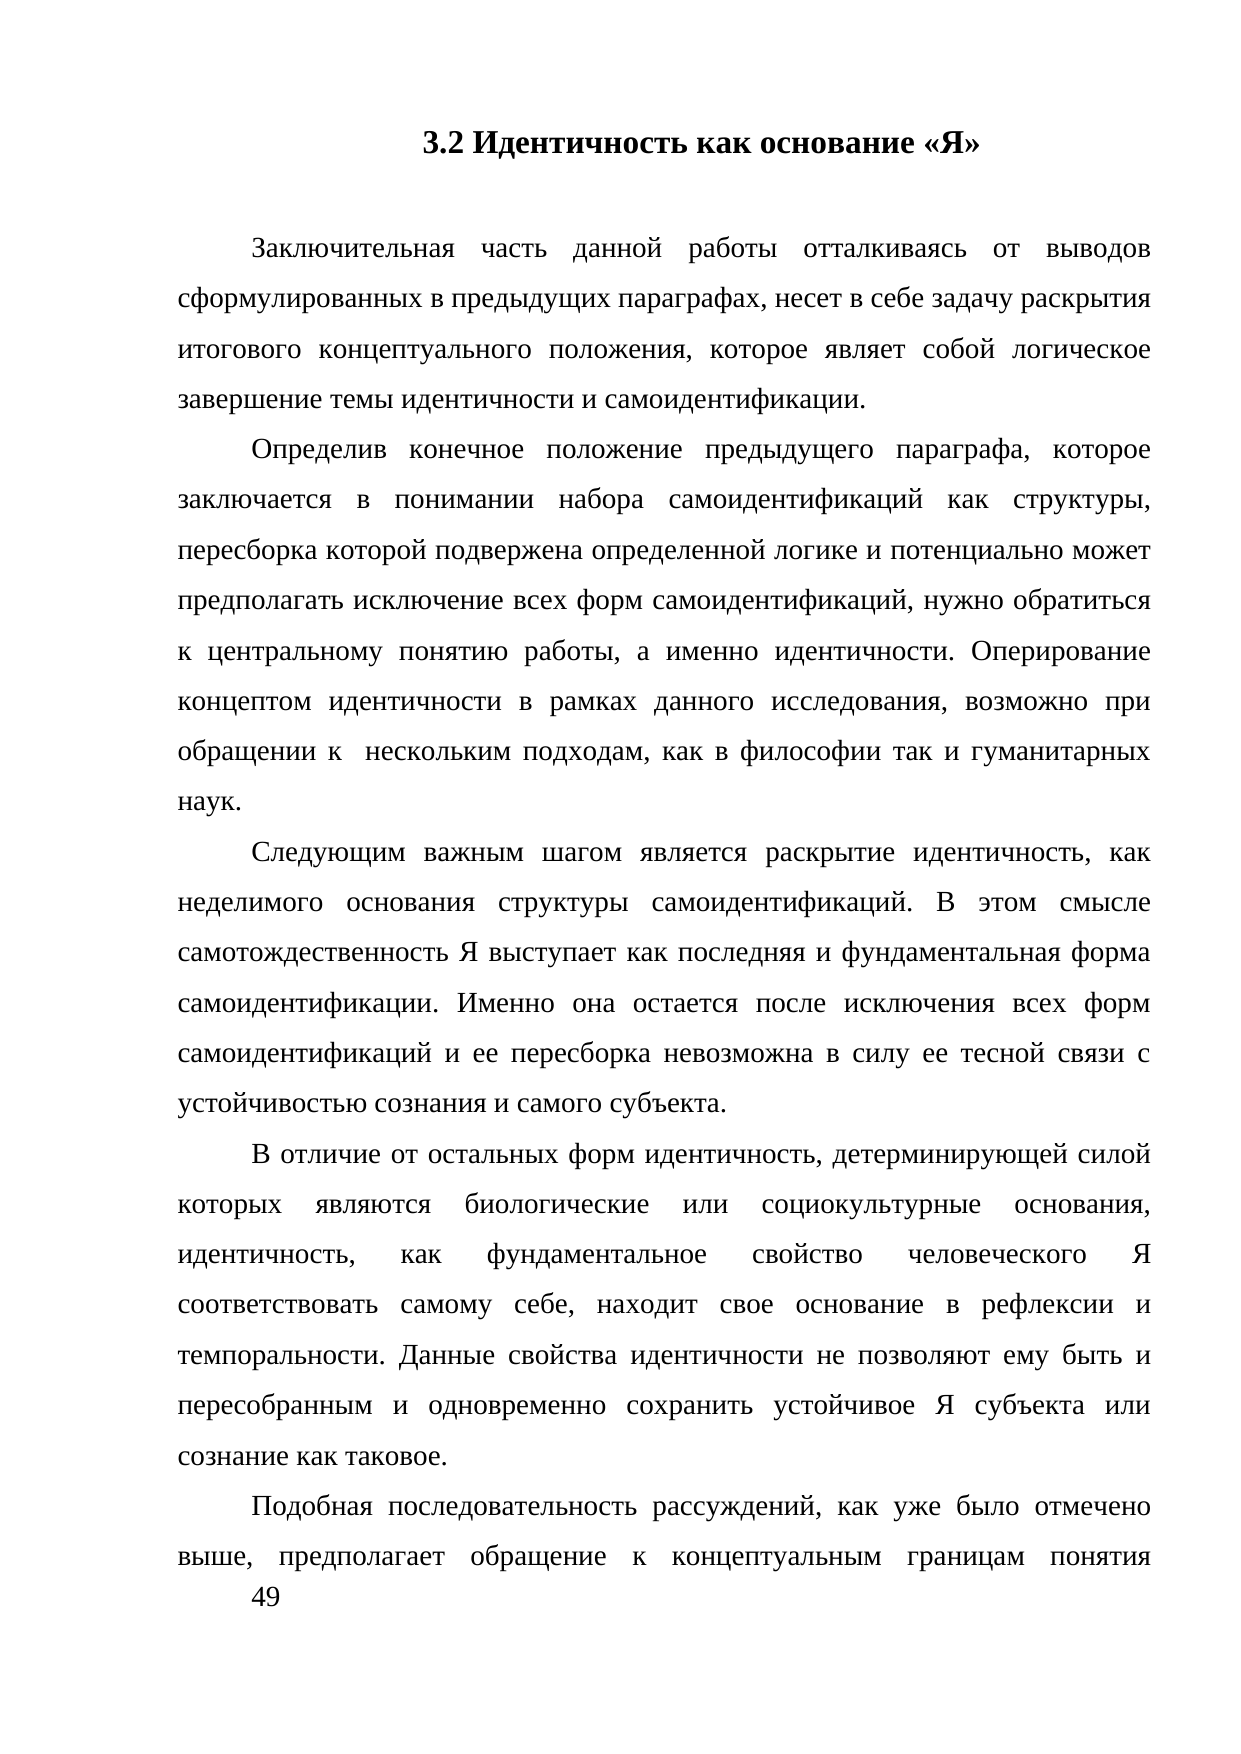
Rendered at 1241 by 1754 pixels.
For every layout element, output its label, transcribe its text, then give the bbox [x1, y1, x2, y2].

text Заключительная часть данной работы отталкиваясь от выводов сформулированных в предыдущих параграфах, несет в себе задачу раскрытия итогового концептуального положения, которое являет собой логическое завершение темы идентичности и самоидентификации. [177, 230, 1152, 414]
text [177, 1488, 1152, 1572]
text Следующим важным шагом является раскрытие идентичность, как неделимого основания структуры самоидентификаций. В этом смысле самотождественность Я выступает как последняя и фундаментальная форма самоидентификации. Именно она остается после исключения всех форм самоидентификаций и ее пересборка невозможна в силу ее тесной связи с устойчивостью сознания и самого субъекта. [177, 834, 1152, 1119]
text Определив конечное положение предыдущего параграфа, которое заключается в понимании набора самоидентификаций как структуры, пересборка которой подвержена определенной логике и потенциально может предполагать исключение всех форм самоидентификаций, нужно обратиться к центральному понятию работы, а именно идентичности. Оперирование концептом идентичности в рамках данного исследования, возможно при обращении к нескольким подходам, как в философии так и гуманитарных наук. [177, 431, 1152, 817]
subtitle 3.2 Идентичность как основание «Я» [177, 122, 1152, 161]
text В отличие от остальных форм идентичность, детерминирующей силой которых являются биологические или социокультурные основания, идентичность, как фундаментальное свойство человеческого Я соответствовать самому себе, находит свое основание в рефлексии и темпоральности. Данные свойства идентичности не позволяют ему быть и пересобранным и одновременно сохранить устойчивое Я субъекта или сознание как таковое. [177, 1136, 1152, 1471]
